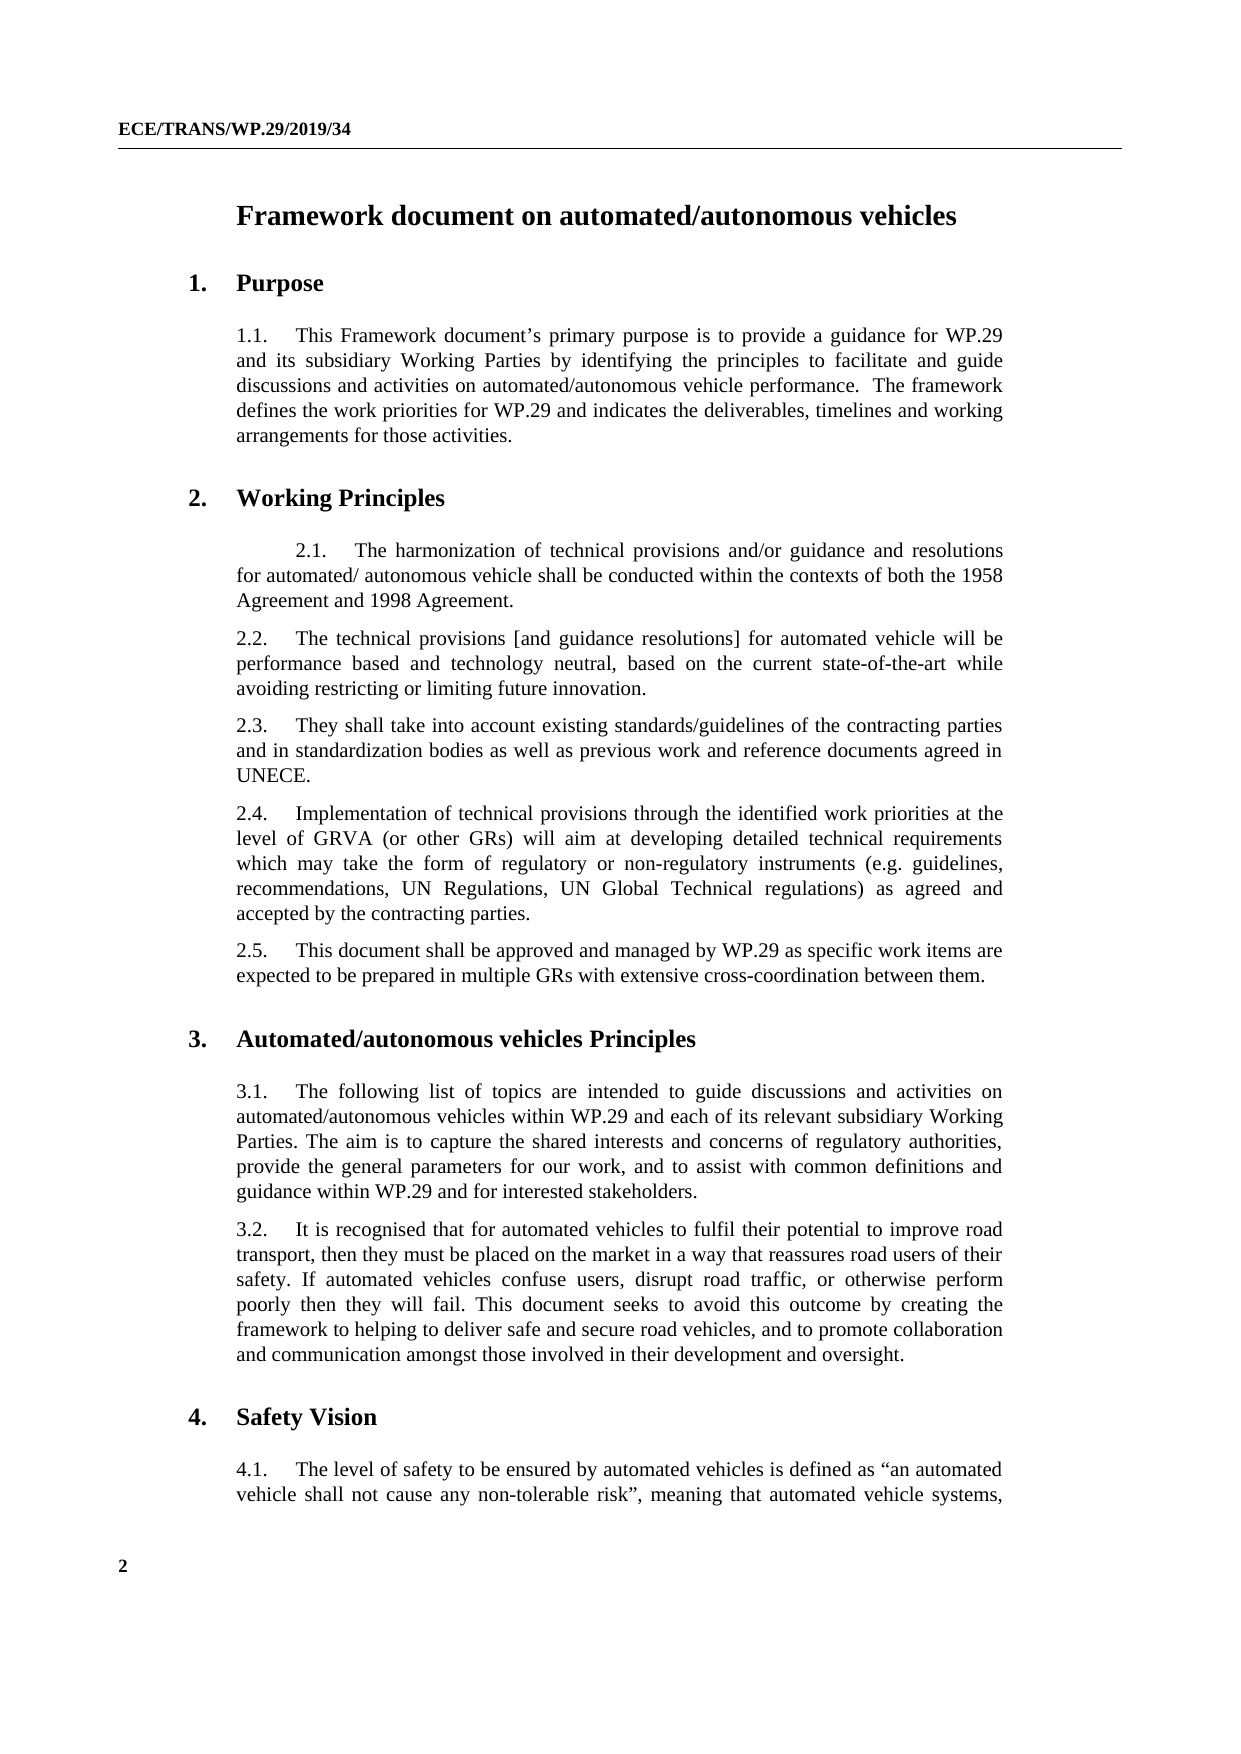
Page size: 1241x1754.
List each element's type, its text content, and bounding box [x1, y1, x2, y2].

text 2.3. They shall take into account existing standards/guidelines of the contracting parties and in standardization bodies as well as previous work and reference documents agreed in UNECE. [236, 712, 1004, 787]
text 1.1. This Framework document’s primary purpose is to provide a guidance for WP.29 and its subsidiary Working Parties by identifying the principles to facilitate and guide discussions and activities on automated/autonomous vehicle performance. The framework defines the work priorities for WP.29 and indicates the deliverables, timelines and working arrangements for those activities. [236, 322, 1004, 447]
text Framework document on automated/autonomous vehicles [118, 200, 1004, 231]
text 2.4. Implementation of technical provisions through the identified work priorities at the level of GRVA (or other GRs) will aim at developing detailed technical requirements which may take the form of regulatory or non-regulatory instruments (e.g. guidelines, recommendations, UN Regulations, UN Global Technical regulations) as agreed and accepted by the contracting parties. [236, 800, 1004, 925]
text 2.5. This document shall be approved and managed by WP.29 as specific work items are expected to be prepared in multiple GRs with extensive cross-coordination between them. [236, 937, 1004, 987]
text 2.2. The technical provisions [and guidance resolutions] for automated vehicle will be performance based and technology neutral, based on the current state-of-the-art while avoiding restricting or limiting future innovation. [236, 625, 1004, 700]
text 2. Working Principles [118, 484, 1004, 512]
text 3.1. The following list of topics are intended to guide discussions and activities on automated/autonomous vehicles within WP.29 and each of its relevant subsidiary Working Parties. The aim is to capture the shared interests and concerns of regulatory authorities, provide the general parameters for our work, and to assist with common definitions and guidance within WP.29 and for interested stakeholders. [236, 1078, 1004, 1203]
text 4. Safety Vision [118, 1403, 1004, 1431]
text 1. Purpose [118, 269, 1004, 297]
text 2.1. The harmonization of technical provisions and/or guidance and resolutions for automated/ autonomous vehicle shall be conducted within the contexts of both the 1958 Agreement and 1998 Agreement. [236, 537, 1004, 612]
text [236, 1456, 1004, 1506]
text 3.2. It is recognised that for automated vehicles to fulfil their potential to improve road transport, then they must be placed on the market in a way that reassures road users of their safety. If automated vehicles confuse users, disrupt road traffic, or otherwise perform poorly then they will fail. This document seeks to avoid this outcome by creating the framework to helping to deliver safe and secure road vehicles, and to promote collaboration and communication amongst those involved in their development and oversight. [236, 1216, 1004, 1366]
text 3. Automated/autonomous vehicles Principles [118, 1025, 1004, 1053]
